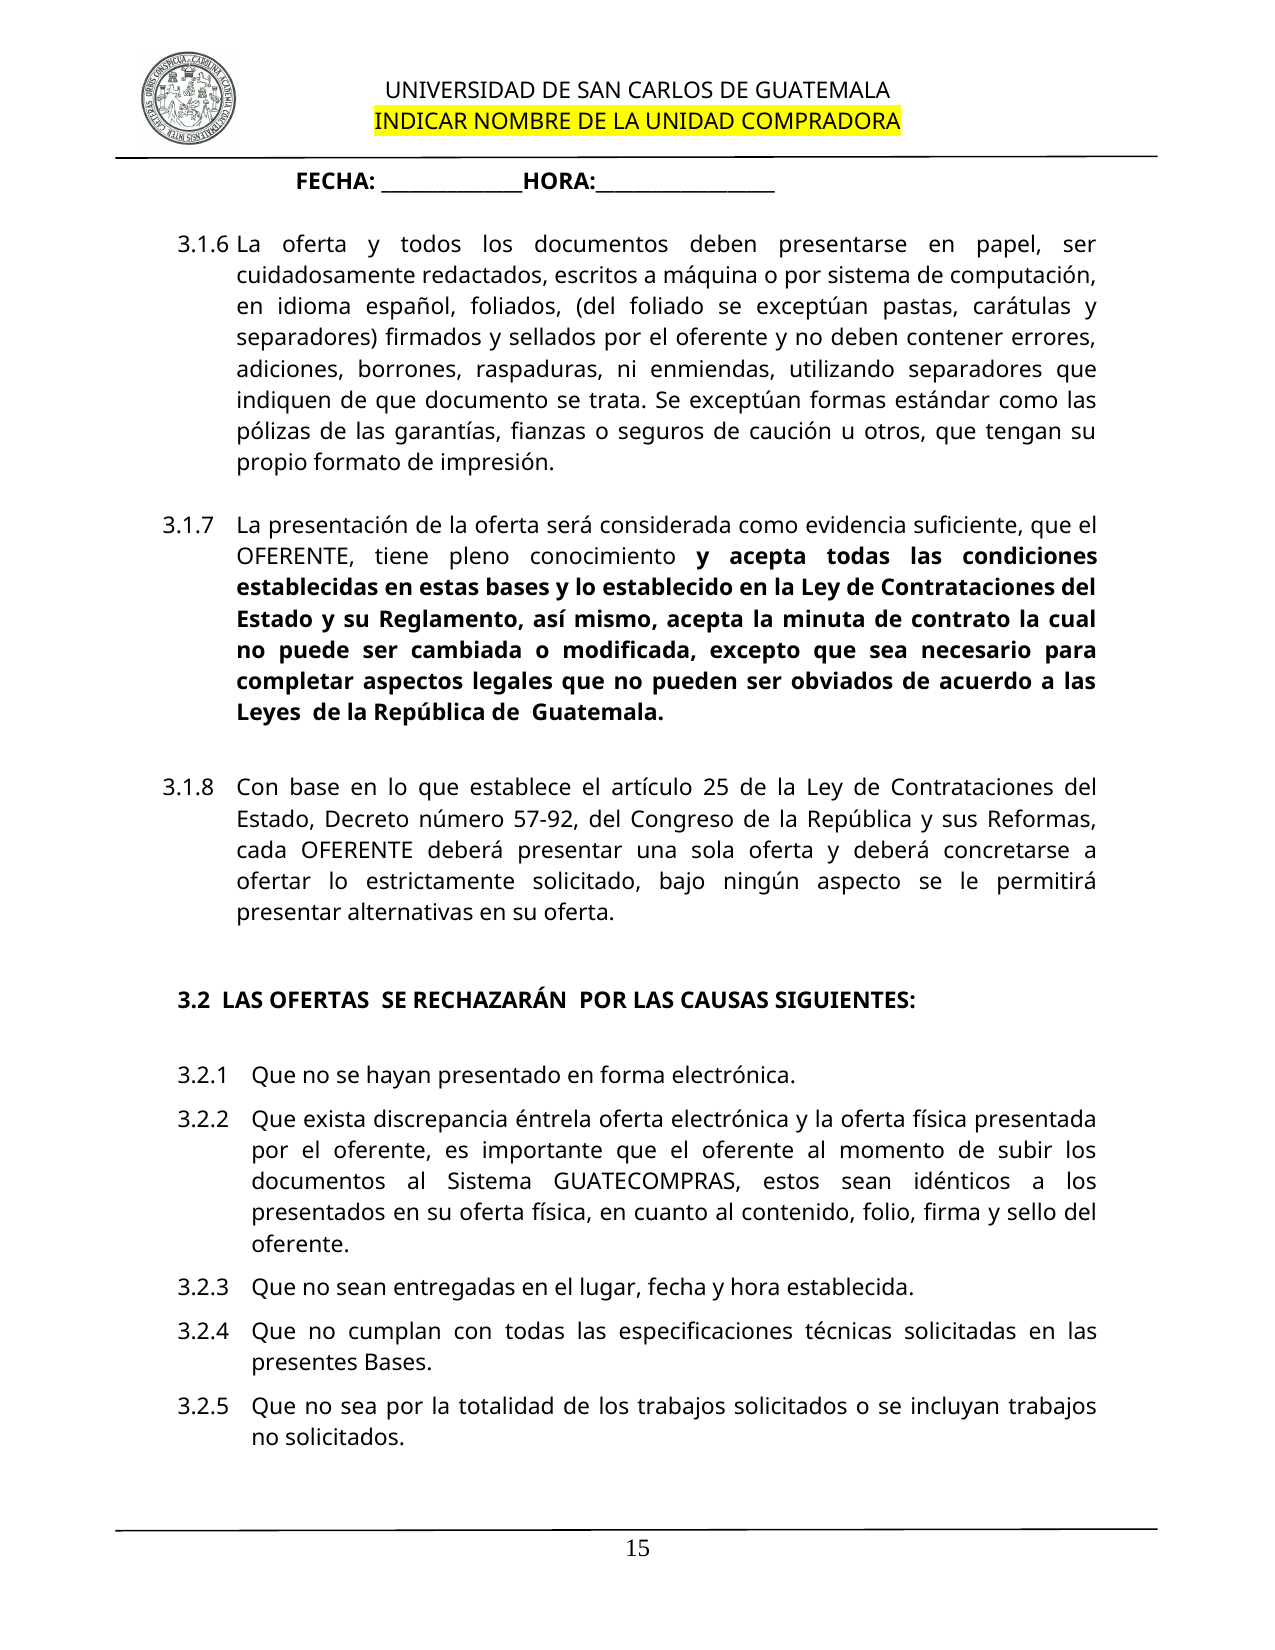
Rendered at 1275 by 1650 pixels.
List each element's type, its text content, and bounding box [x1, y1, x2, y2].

list La oferta y todos los documentos deben presentarse en papel, ser cuidadosamente redactados, escritos a máquina o por sistema de computación, en idioma español, foliados, (del foliado se exceptúan pastas, carátulas y separadores) firmados y sellados por el oferente y no deben contener errores, adiciones, borrones, raspaduras, ni enmiendas, utilizando separadores que indiquen de que documento se trata. Se exceptúan formas estándar como las pólizas de las garantías, fianzas o seguros de caución u otros, que tengan su propio formato de impresión. [177, 227, 1098, 477]
text FECHA: _______________HORA:___________________ [295, 165, 1098, 196]
list La presentación de la oferta será considerada como evidencia suficiente, que el OFERENTE, tiene pleno conocimiento y acepta todas las condiciones establecidas en estas bases y lo establecido en la Ley de Contrataciones del Estado y su Reglamento, así mismo, acepta la minuta de contrato la cual no puede ser cambiada o modificada, excepto que sea necesario para completar aspectos legales que no pueden ser obviados de acuerdo a las Leyes de la República de Guatemala. [162, 509, 1098, 727]
list Con base en lo que establece el artículo 25 de la Ley de Contrataciones del Estado, Decreto número 57-92, del Congreso de la República y sus Reformas, cada OFERENTE deberá presentar una sola oferta y deberá concretarse a ofertar lo estrictamente solicitado, bajo ningún aspecto se le permitirá presentar alternativas en su oferta. [162, 771, 1098, 927]
list LAS OFERTAS SE RECHAZARÁN POR LAS CAUSAS SIGUIENTES: [177, 984, 1098, 1015]
list Que no cumplan con todas las especificaciones técnicas solicitadas en las presentes Bases. [177, 1315, 1098, 1377]
list Que exista discrepancia éntrela oferta electrónica y la oferta física presentada por el oferente, es importante que el oferente al momento de subir los documentos al Sistema GUATECOMPRAS, estos sean idénticos a los presentados en su oferta física, en cuanto al contenido, folio, firma y sello del oferente. [177, 1102, 1098, 1259]
list Que no se hayan presentado en forma electrónica. [177, 1059, 1098, 1090]
list Que no sean entregadas en el lugar, fecha y hora establecida. [177, 1271, 1098, 1302]
picture [139, 50, 238, 147]
list Que no sea por la totalidad de los trabajos solicitados o se incluyan trabajos no solicitados. [177, 1390, 1098, 1452]
